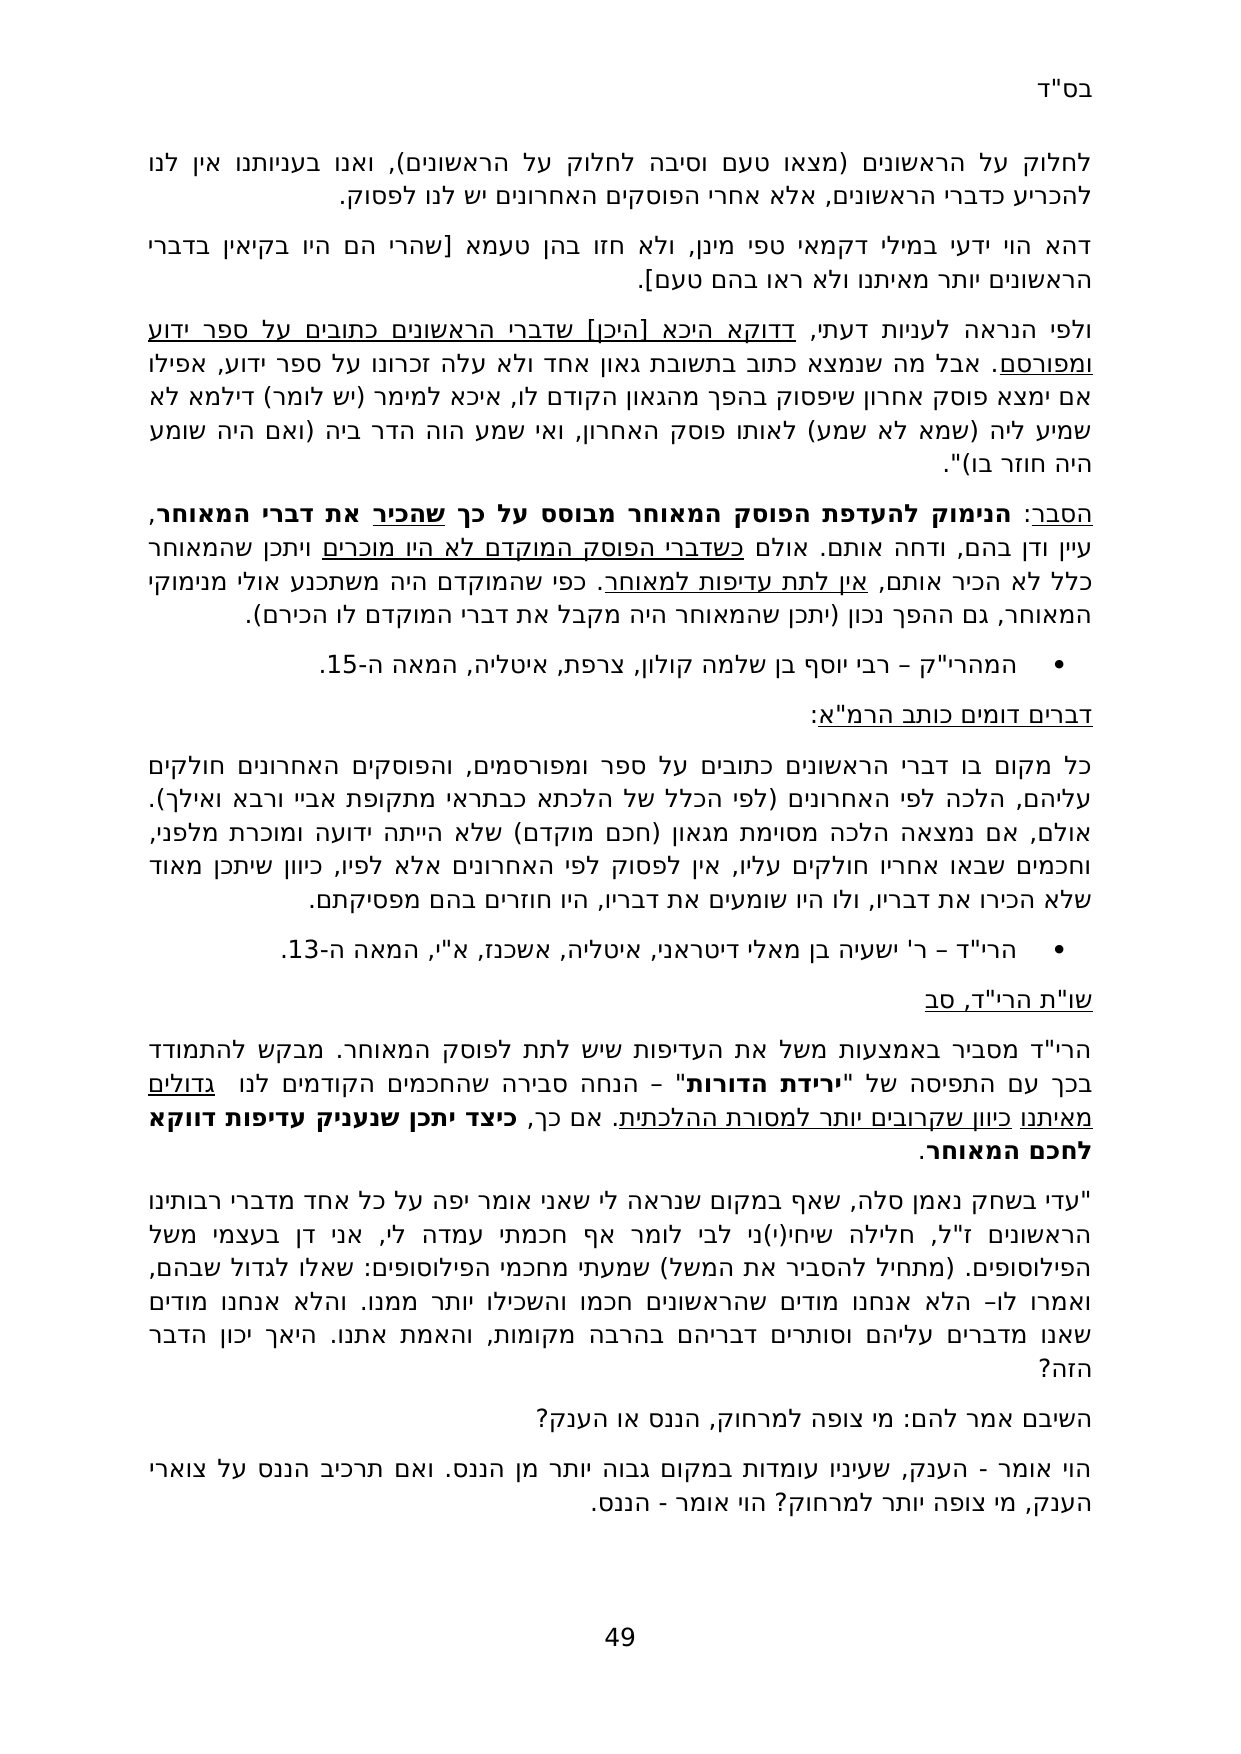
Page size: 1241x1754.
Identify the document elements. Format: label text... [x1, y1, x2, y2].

text שו"ת הרי"ד, סב [148, 985, 1092, 1014]
list המהרי"ק – רבי יוסף בן שלמה קולון, צרפת, איטליה, המאה ה-15. [148, 650, 1055, 679]
text כל מקום בו דברי הראשונים כתובים על ספר ומפורסמים, והפוסקים האחרונים חולקים עליהם, הלכה לפי האחרונים (לפי הכלל של הלכתא כבתראי מתקופת אביי ורבא ואילך). אולם, אם נמצאה הלכה מסוימת מגאון (חכם מוקדם) שלא הייתה ידועה ומוכרת מלפני, וחכמים שבאו אחריו חולקים עליו, אין לפסוק לפי האחרונים אלא לפיו, כיוון שיתכן מאוד שלא הכירו את דבריו, ולו היו שומעים את דבריו, היו חוזרים בהם מפסיקתם. [148, 751, 1092, 914]
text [148, 148, 1092, 210]
list הרי"ד – ר' ישעיה בן מאלי דיטראני, איטליה, אשכנז, א"י, המאה ה-13. [148, 935, 1055, 964]
text ולפי הנראה לעניות דעתי, דדוקא היכא [היכן] שדברי הראשונים כתובים על ספר ידוע ומפורסם. אבל מה שנמצא כתוב בתשובת גאון אחד ולא עלה זכרונו על ספר ידוע, אפילו אם ימצא פוסק אחרון שיפסוק בהפך מהגאון הקודם לו, איכא למימר (יש לומר) דילמא לא שמיע ליה (שמא לא שמע) לאותו פוסק האחרון, ואי שמע הוה הדר ביה (ואם היה שומע היה חוזר בו)". [148, 315, 1092, 478]
text הסבר: הנימוק להעדפת הפוסק המאוחר מבוסס על כך שהכיר את דברי המאוחר, עיין ודן בהם, ודחה אותם. אולם כשדברי הפוסק המוקדם לא היו מוכרים ויתכן שהמאוחר כלל לא הכיר אותם, אין לתת עדיפות למאוחר. כפי שהמוקדם היה משתכנע אולי מנימוקי המאוחר, גם ההפך נכון (יתכן שהמאוחר היה מקבל את דברי המוקדם לו הכירם). [148, 499, 1092, 629]
text "עדי בשחק נאמן סלה, שאף במקום שנראה לי שאני אומר יפה על כל אחד מדברי רבותינו הראשונים ז"ל, חלילה שיחי(י)ני לבי לומר אף חכמתי עמדה לי, אני דן בעצמי משל הפילוסופים. (מתחיל להסביר את המשל) שמעתי מחכמי הפילוסופים: שאלו לגדול שבהם, ואמרו לו– הלא אנחנו מודים שהראשונים חכמו והשכילו יותר ממנו. והלא אנחנו מודים שאנו מדברים עליהם וסותרים דבריהם בהרבה מקומות, והאמת אתנו. היאך יכון הדבר הזה? [148, 1186, 1092, 1383]
text דברים דומים כותב הרמ"א: [148, 701, 1092, 730]
text הוי אומר - הענק, שעיניו עומדות במקום גבוה יותר מן הננס. ואם תרכיב הננס על צוארי הענק, מי צופה יותר למרחוק? הוי אומר - הננס. [148, 1454, 1092, 1517]
text דהא הוי ידעי במילי דקמאי טפי מינן, ולא חזו בהן טעמא [שהרי הם היו בקיאין בדברי הראשונים יותר מאיתנו ולא ראו בהם טעם]. [148, 231, 1092, 294]
text הרי"ד מסביר באמצעות משל את העדיפות שיש לתת לפוסק המאוחר. מבקש להתמודד בכך עם התפיסה של "ירידת הדורות" – הנחה סבירה שהחכמים הקודמים לנו גדולים מאיתנו כיוון שקרובים יותר למסורת ההלכתית. אם כך, כיצד יתכן שנעניק עדיפות דווקא לחכם המאוחר. [148, 1036, 1092, 1165]
text השיבם אמר להם: מי צופה למרחוק, הננס או הענק? [148, 1404, 1092, 1433]
